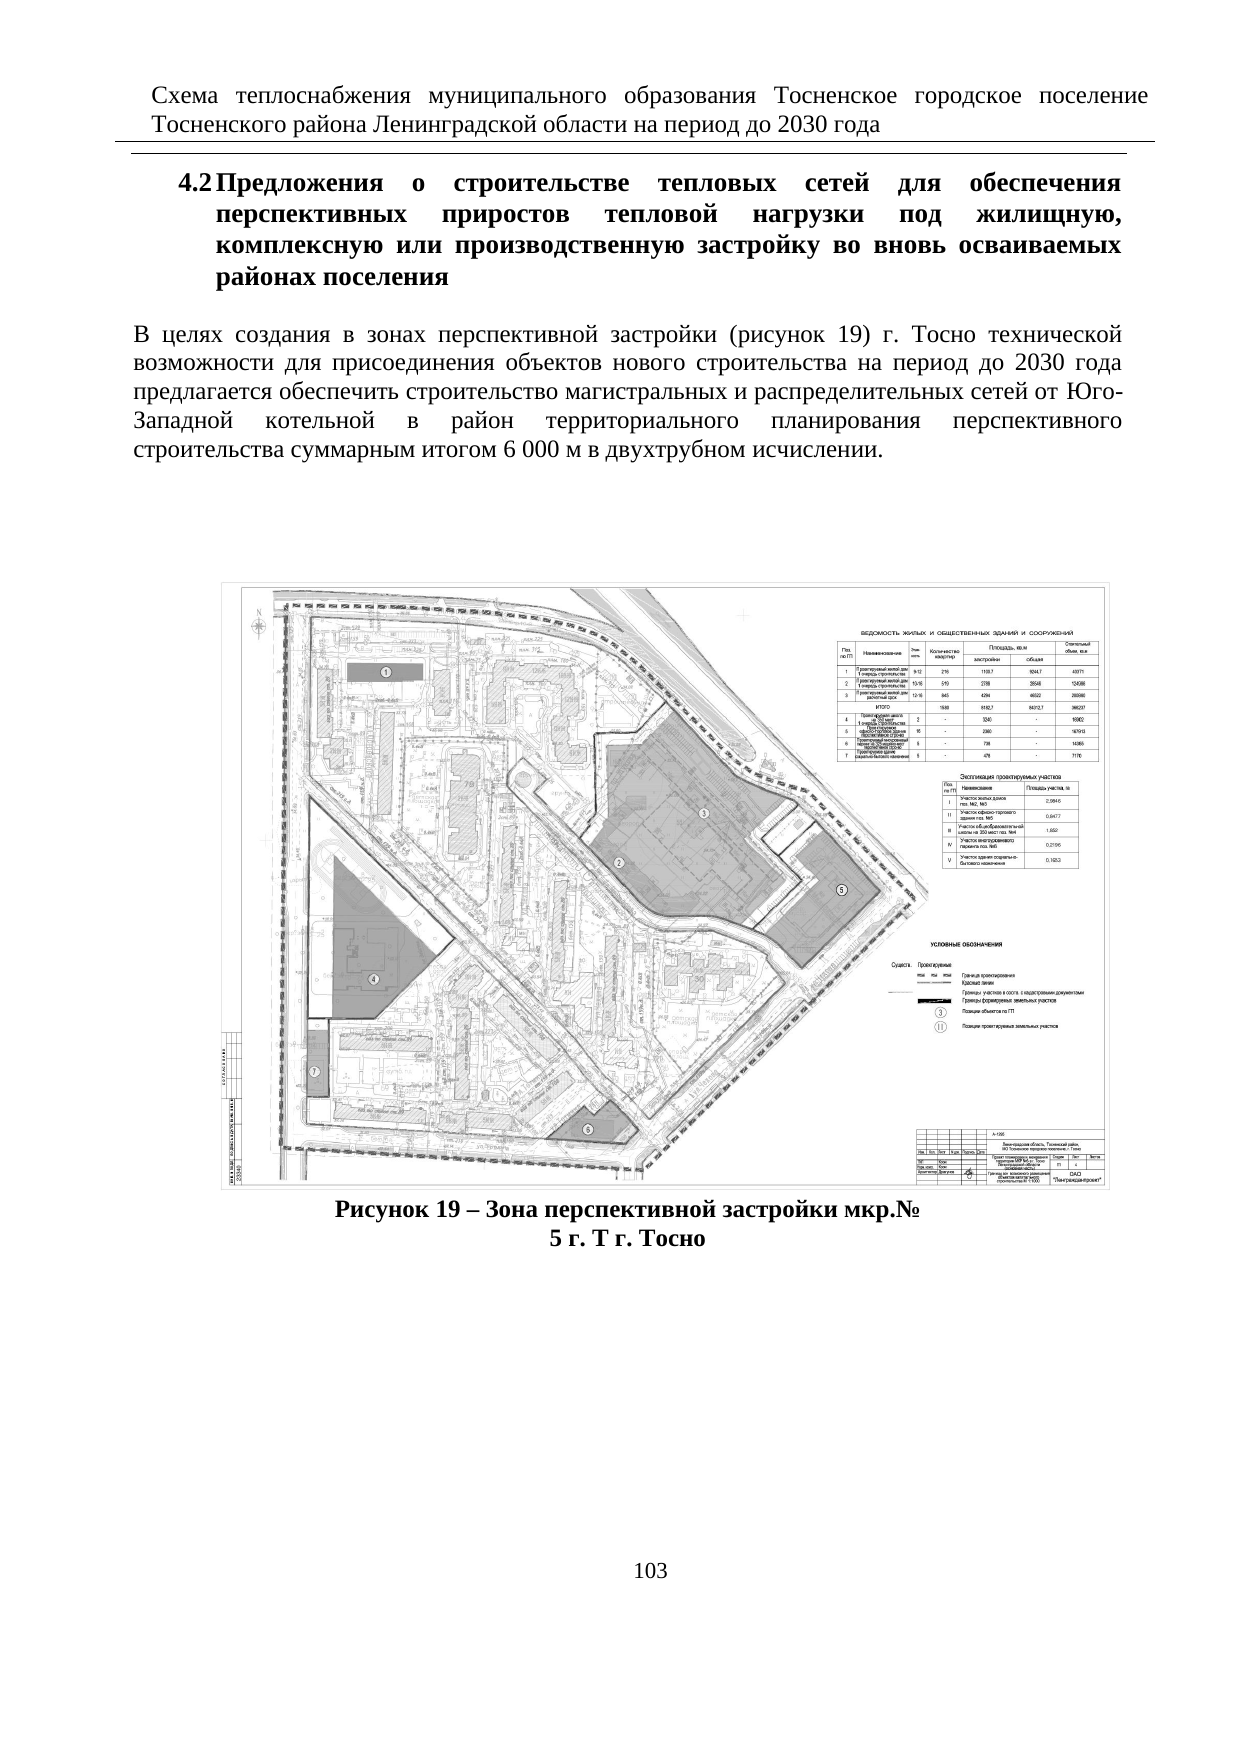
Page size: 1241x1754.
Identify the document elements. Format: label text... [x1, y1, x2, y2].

text В целях создания в зонах перспективной застройки (рисунок 19) г. Тосно технической возможности для присоединения объектов нового строительства на период до 2030 года предлагается обеспечить строительство магистральных и распределительных сетей от Юго- Западной котельной в район территориального планирования перспективного строительства суммарным итогом 6 000 м в двухтрубном исчислении. [133, 319, 1123, 462]
picture [133, 577, 1198, 1195]
subtitle Рисунок 19 – Зона перспективной застройки мкр.№ 5 г. Т г. Тосно [328, 1195, 927, 1252]
subtitle Предложения о строительстве тепловых сетей для обеспечения перспективных приростов тепловой нагрузки под жилищную, комплексную или производственную застройку во вновь осваиваемых районах поселения [178, 166, 1122, 291]
